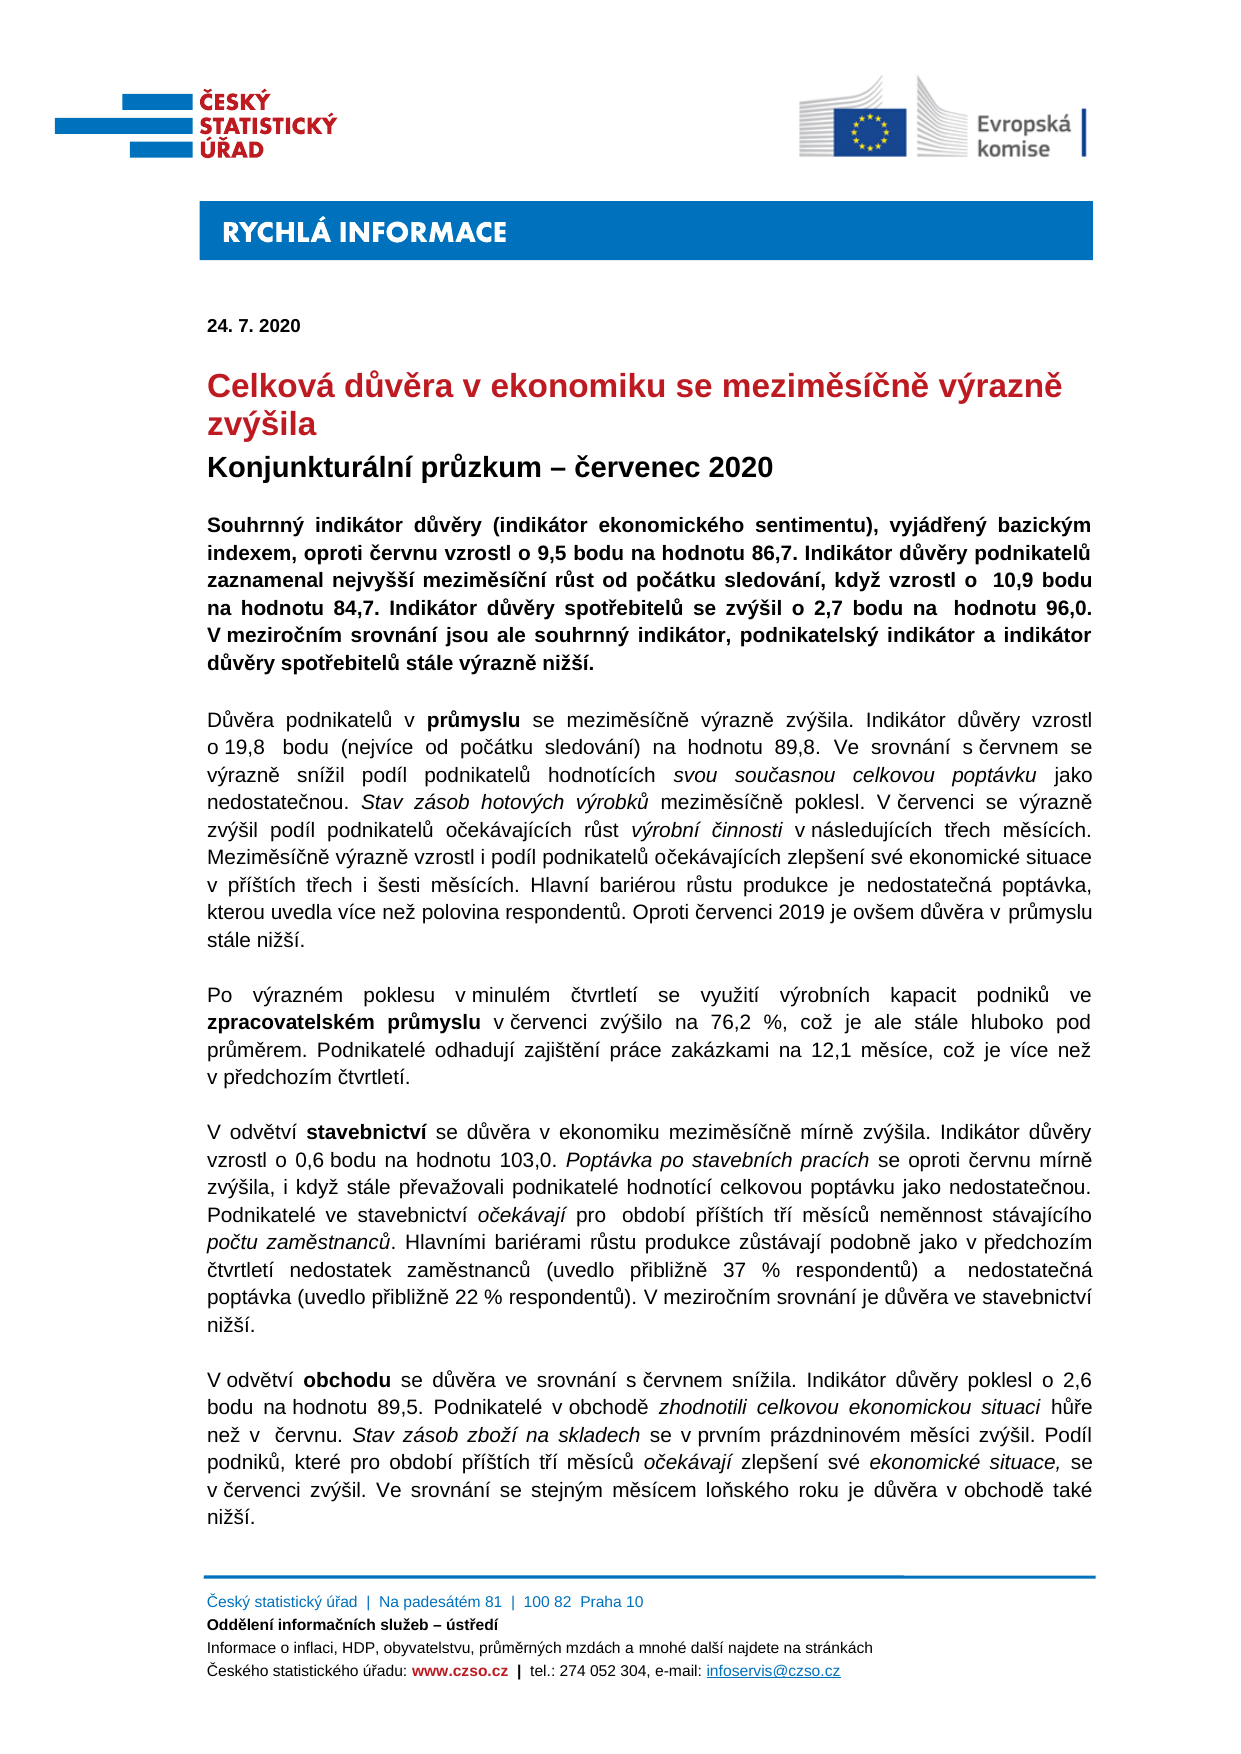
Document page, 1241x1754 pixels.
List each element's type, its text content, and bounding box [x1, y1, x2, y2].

text 24. 7. 2020 [207, 307, 1092, 338]
text Po výrazném poklesu v minulém čtvrtletí se využití výrobních kapacit podniků ve zpracovatelském průmyslu v červenci zvýšilo na 76,2 %, což je ale stále hluboko pod průměrem. Podnikatelé odhadují zajištění práce zakázkami na 12,1 měsíce, což je více než v předchozím čtvrtletí. [207, 982, 1092, 1089]
text V odvětví obchodu se důvěra ve srovnání s červnem snížila. Indikátor důvěry poklesl o 2,6 bodu na hodnotu 89,5. Podnikatelé v obchodě zhodnotili celkovou ekonomickou situaci hůře než v červnu. Stav zásob zboží na skladech se v prvním prázdninovém měsíci zvýšil. Podíl podniků, které pro období příštích tří měsíců očekávají zlepšení své ekonomické situace, se v červenci zvýšil. Ve srovnání se stejným měsícem loňského roku je důvěra v obchodě také nižší. [207, 1367, 1092, 1529]
text Celková důvěra v ekonomiku se meziměsíčně výrazně zvýšila [207, 367, 1092, 442]
text Konjunkturální průzkum – červenec 2020 [207, 451, 1092, 484]
text V odvětví stavebnictví se důvěra v ekonomiku meziměsíčně mírně zvýšila. Indikátor důvěry vzrostl o 0,6 bodu na hodnotu 103,0. Poptávka po stavebních pracích se oproti červnu mírně zvýšila, i když stále převažovali podnikatelé hodnotící celkovou poptávku jako nedostatečnou. Podnikatelé ve stavebnictví očekávají pro období příštích tří měsíců neměnnost stávajícího počtu zaměstnanců. Hlavními bariérami růstu produkce zůstávají podobně jako v předchozím čtvrtletí nedostatek zaměstnanců (uvedlo přibližně 37 % respondentů) a nedostatečná poptávka (uvedlo přibližně 22 % respondentů). V meziročním srovnání je důvěra ve stavebnictví nižší. [207, 1120, 1092, 1336]
text Důvěra podnikatelů v průmyslu se meziměsíčně výrazně zvýšila. Indikátor důvěry vzrostl o 19,8 bodu (nejvíce od počátku sledování) na hodnotu 89,8. Ve srovnání s červnem se výrazně snížil podíl podnikatelů hodnotících svou současnou celkovou poptávku jako nedostatečnou. Stav zásob hotových výrobků meziměsíčně poklesl. V červenci se výrazně zvýšil podíl podnikatelů očekávajících růst výrobní činnosti v následujících třech měsících. Meziměsíčně výrazně vzrostl i podíl podnikatelů očekávajících zlepšení své ekonomické situace v příštích třech i šesti měsících. Hlavní bariérou růstu produkce je nedostatečná poptávka, kterou uvedla více než polovina respondentů. Oproti červenci 2019 je ovšem důvěra v průmyslu stále nižší. [207, 707, 1092, 951]
picture [787, 65, 1093, 167]
text Souhrnný indikátor důvěry (indikátor ekonomického sentimentu), vyjádřený bazickým indexem, oproti červnu vzrostl o 9,5 bodu na hodnotu 86,7. Indikátor důvěry podnikatelů zaznamenal nejvyšší meziměsíční růst od počátku sledování, když vzrostl o 10,9 bodu na hodnotu 84,7. Indikátor důvěry spotřebitelů se zvýšil o 2,7 bodu na hodnotu 96,0. V meziročním srovnání jsou ale souhrnný indikátor, podnikatelský indikátor a indikátor důvěry spotřebitelů stále výrazně nižší. [207, 513, 1092, 675]
